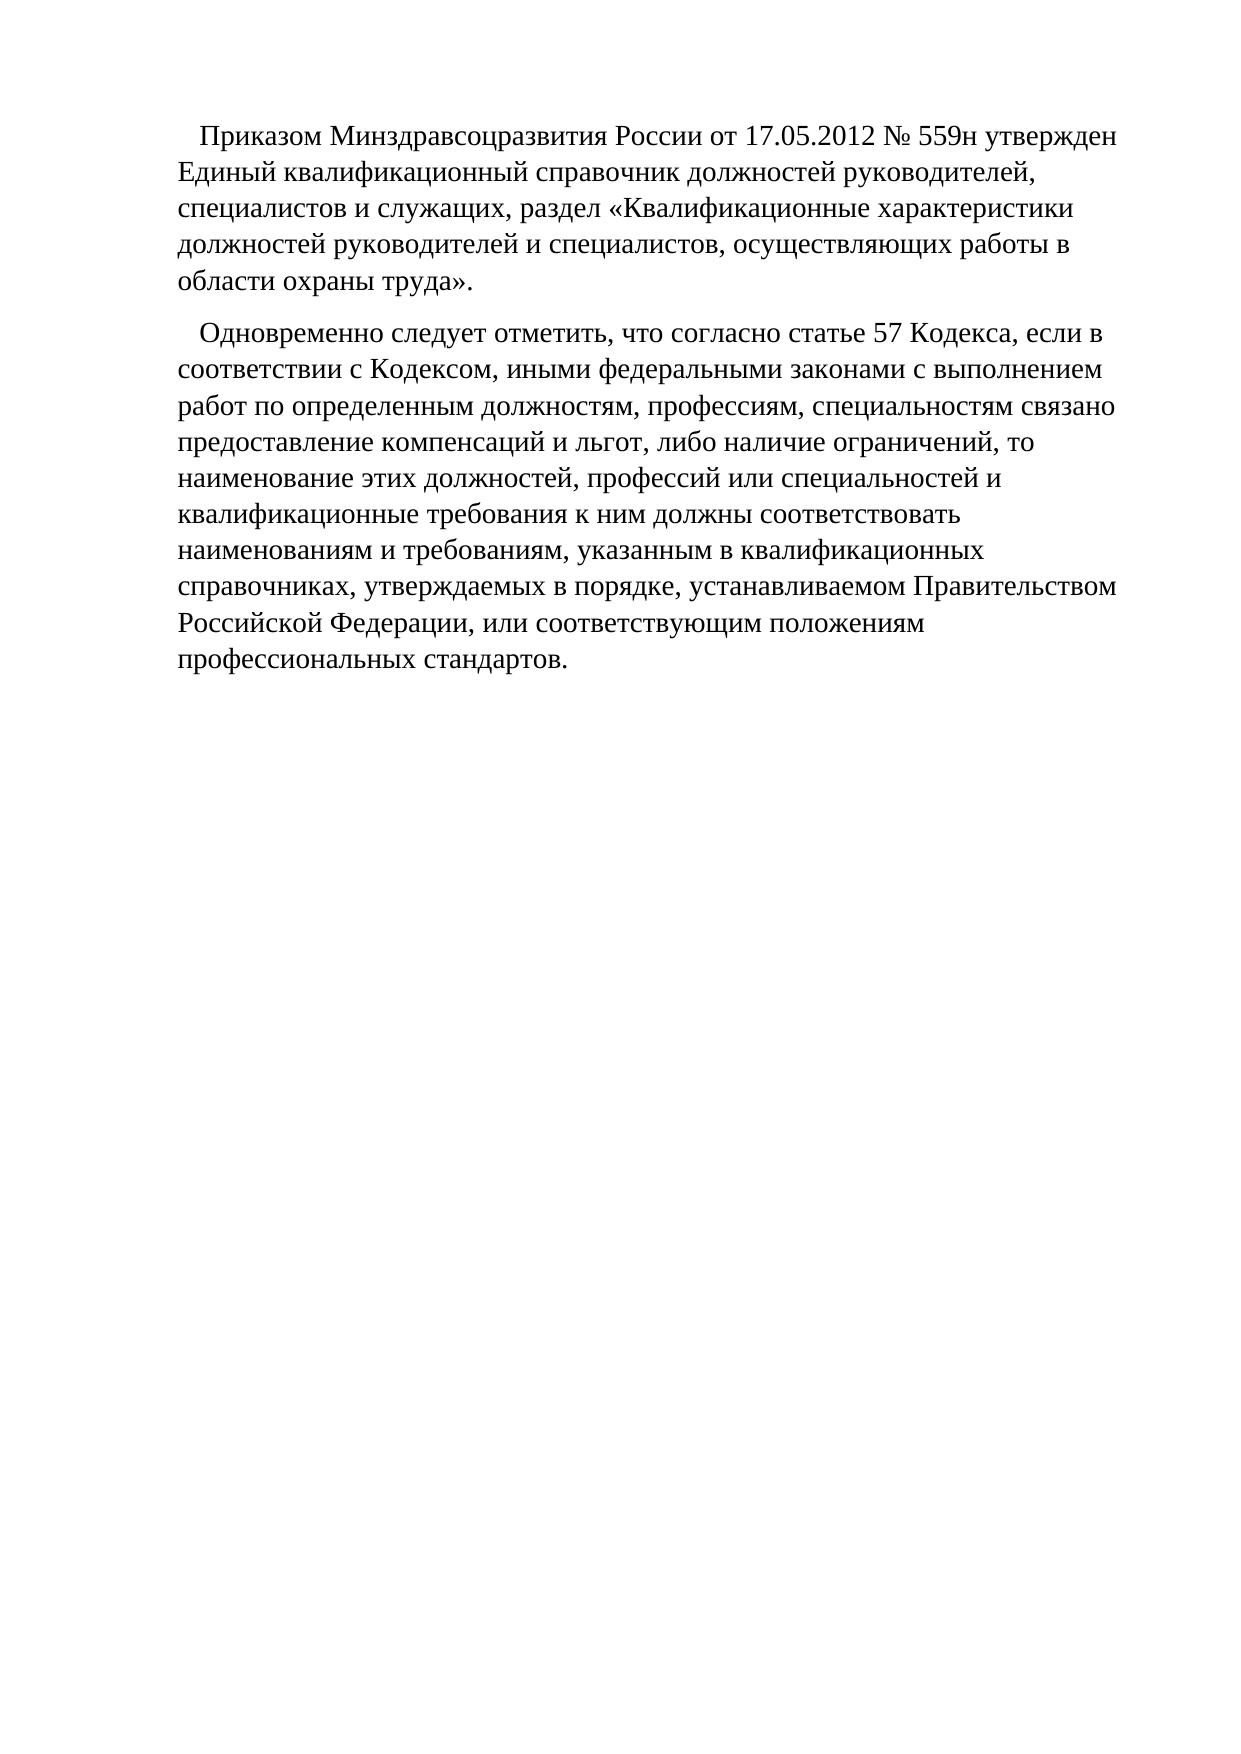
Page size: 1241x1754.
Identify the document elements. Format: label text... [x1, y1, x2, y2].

text Приказом Минздравсоцразвития России от 17.05.2012 № 559н утвержден Единый квалификационный справочник должностей руководителей, специалистов и служащих, раздел «Квалификационные характеристики должностей руководителей и специалистов, осуществляющих работы в области охраны труда». [177, 118, 1152, 296]
text Одновременно следует отметить, что согласно статье 57 Кодекса, если в соответствии с Кодексом, иными федеральными законами с выполнением работ по определенным должностям, профессиям, специальностям связано предоставление компенсаций и льгот, либо наличие ограничений, то наименование этих должностей, профессий или специальностей и квалификационные требования к ним должны соответствовать наименованиям и требованиям, указанным в квалификационных справочниках, утверждаемых в порядке, устанавливаемом Правительством Российской Федерации, или соответствующим положениям профессиональных стандартов. [177, 316, 1152, 674]
